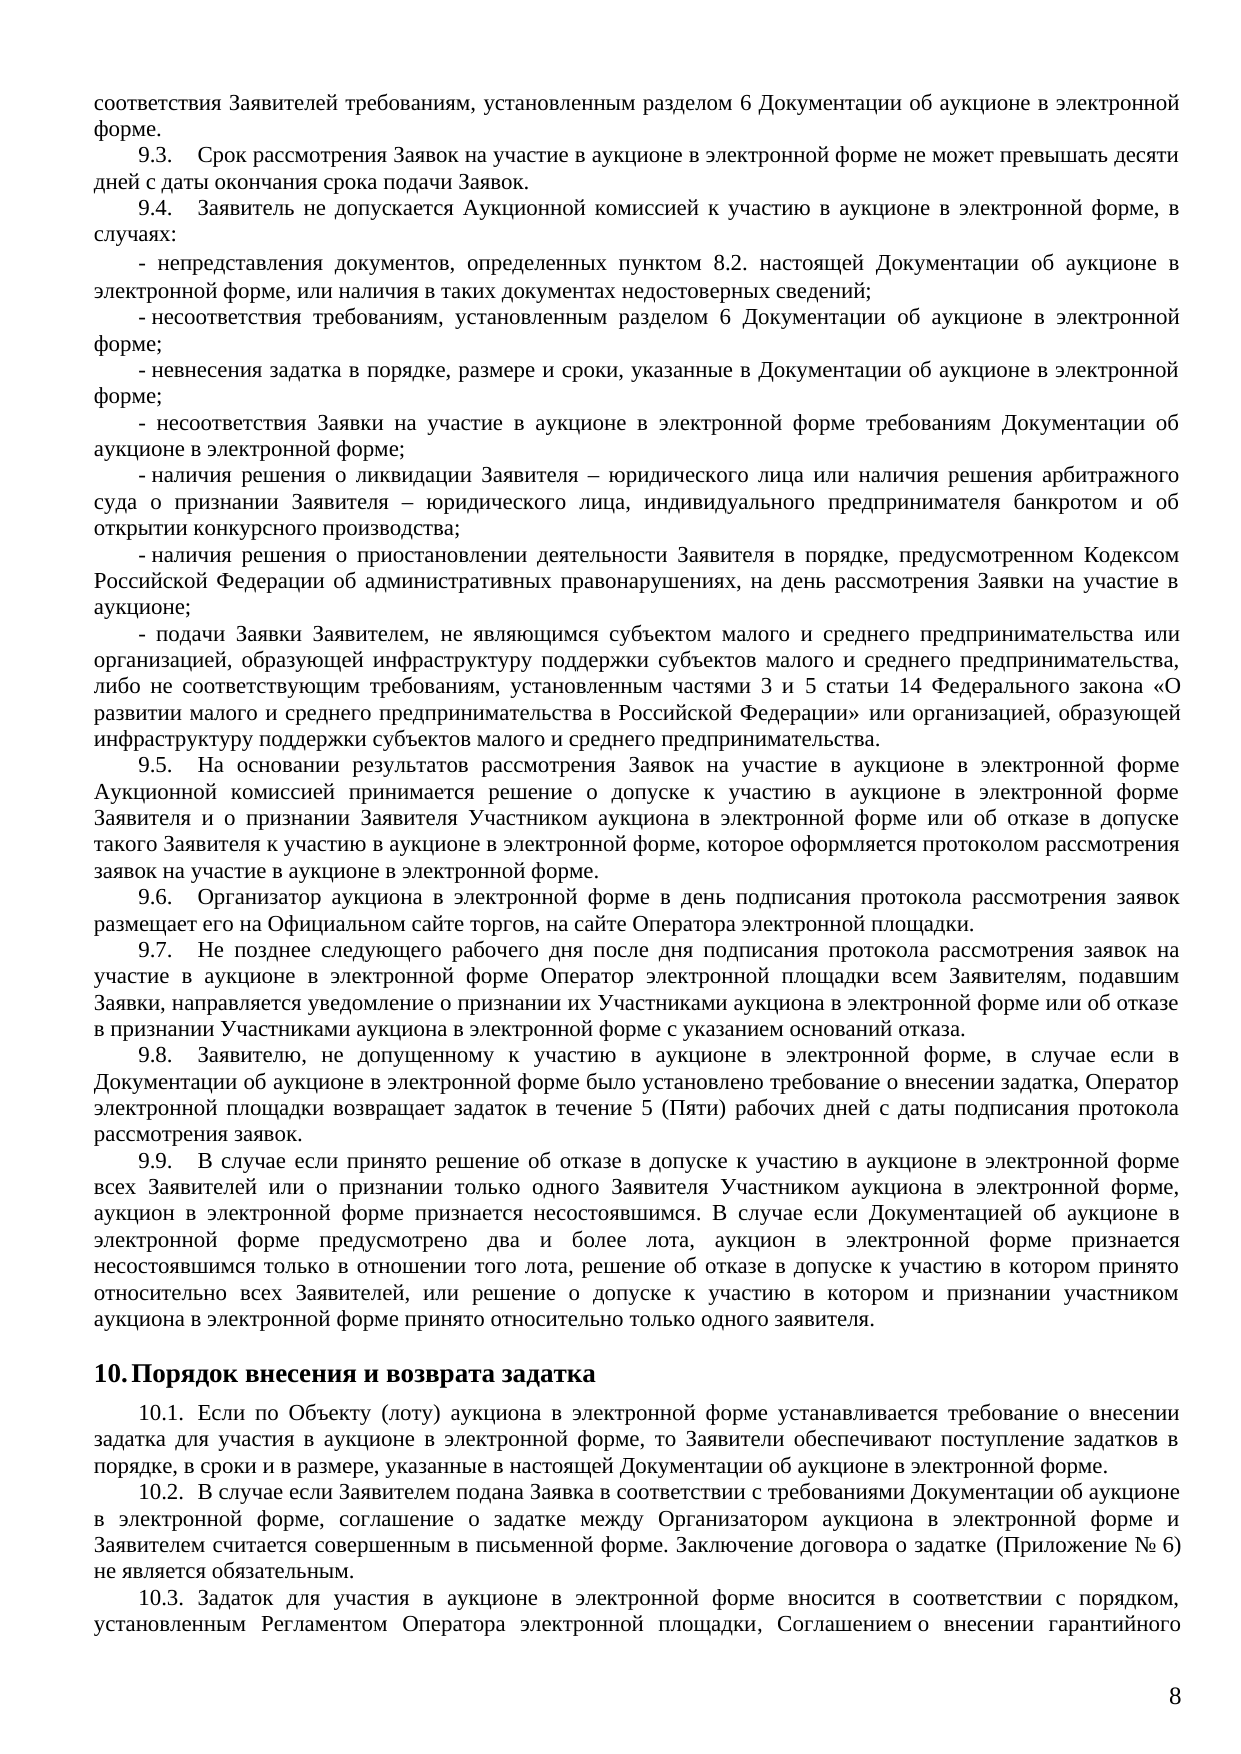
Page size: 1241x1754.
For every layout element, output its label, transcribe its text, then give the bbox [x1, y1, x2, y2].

text - невнесения задатка в порядке, размере и сроки, указанные в Документации об аукционе в электронной форме; [94, 356, 1181, 409]
text - несоответствия Заявки на участие в аукционе в электронной форме требованиям Документации об аукционе в электронной форме; [94, 409, 1181, 462]
list Заявитель не допускается Аукционной комиссией к участию в аукционе в электронной форме, в случаях: [94, 194, 1181, 247]
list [94, 89, 1181, 141]
text - несоответствия требованиям, установленным разделом 6 Документации об аукционе в электронной форме; [94, 303, 1181, 356]
list Организатор аукциона в электронной форме в день подписания протокола рассмотрения заявок размещает его на Официальном сайте торгов, на сайте Оператора электронной площадки. [94, 883, 1181, 936]
list Срок рассмотрения Заявок на участие в аукционе в электронной форме не может превышать десяти дней с даты окончания срока подачи Заявок. [94, 141, 1181, 194]
list Заявителю, не допущенному к участию в аукционе в электронной форме, в случае если в Документации об аукционе в электронной форме было установлено требование о внесении задатка, Оператор электронной площадки возвращает задаток в течение 5 (Пяти) рабочих дней с даты подписания протокола рассмотрения заявок. [94, 1041, 1181, 1147]
subtitle Порядок внесения и возврата задатка [94, 1358, 1181, 1389]
list На основании результатов рассмотрения Заявок на участие в аукционе в электронной форме Аукционной комиссией принимается решение о допуске к участию в аукционе в электронной форме Заявителя и о признании Заявителя Участником аукциона в электронной форме или об отказе в допуске такого Заявителя к участию в аукционе в электронной форме, которое оформляется протоколом рассмотрения заявок на участие в аукционе в электронной форме. [94, 751, 1181, 883]
list В случае если принято решение об отказе в допуске к участию в аукционе в электронной форме всех Заявителей или о признании только одного Заявителя Участником аукциона в электронной форме, аукцион в электронной форме признается несостоявшимся. В случае если Документацией об аукционе в электронной форме предусмотрено два и более лота, аукцион в электронной форме признается несостоявшимся только в отношении того лота, решение об отказе в допуске к участию в котором принято относительно всех Заявителей, или решение о допуске к участию в котором и признании участником аукциона в электронной форме принято относительно только одного заявителя. [94, 1147, 1181, 1331]
text - непредставления документов, определенных пунктом 8.2. настоящей Документации об аукционе в электронной форме, или наличия в таких документах недостоверных сведений; [94, 247, 1181, 303]
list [94, 1584, 1181, 1636]
list Если по Объекту (лоту) аукциона в электронной форме устанавливается требование о внесении задатка для участия в аукционе в электронной форме, то Заявители обеспечивают поступление задатков в порядке, в сроки и в размере, указанные в настоящей Документации об аукционе в электронной форме. [94, 1399, 1181, 1478]
text - подачи Заявки Заявителем, не являющимся субъектом малого и среднего предпринимательства или организацией, образующей инфраструктуру поддержки субъектов малого и среднего предпринимательства, либо не соответствующим требованиям, установленным частями 3 и 5 статьи 14 Федерального закона «О развитии малого и среднего предпринимательства в Российской Федерации» или организацией, образующей инфраструктуру поддержки субъектов малого и среднего предпринимательства. [94, 620, 1181, 751]
text - наличия решения о приостановлении деятельности Заявителя в порядке, предусмотренном Кодексом Российской Федерации об административных правонарушениях, на день рассмотрения Заявки на участие в аукционе; [94, 541, 1181, 620]
text - наличия решения о ликвидации Заявителя – юридического лица или наличия решения арбитражного суда о признании Заявителя – юридического лица, индивидуального предпринимателя банкротом и об открытии конкурсного производства; [94, 462, 1181, 541]
list В случае если Заявителем подана Заявка в соответствии с требованиями Документации об аукционе в электронной форме, соглашение о задатке между Организатором аукциона в электронной форме и Заявителем считается совершенным в письменной форме. Заключение договора о задатке (Приложение № 6) не является обязательным. [94, 1478, 1181, 1584]
list Не позднее следующего рабочего дня после дня подписания протокола рассмотрения заявок на участие в аукционе в электронной форме Оператор электронной площадки всем Заявителям, подавшим Заявки, направляется уведомление о признании их Участниками аукциона в электронной форме или об отказе в признании Участниками аукциона в электронной форме с указанием оснований отказа. [94, 936, 1181, 1041]
